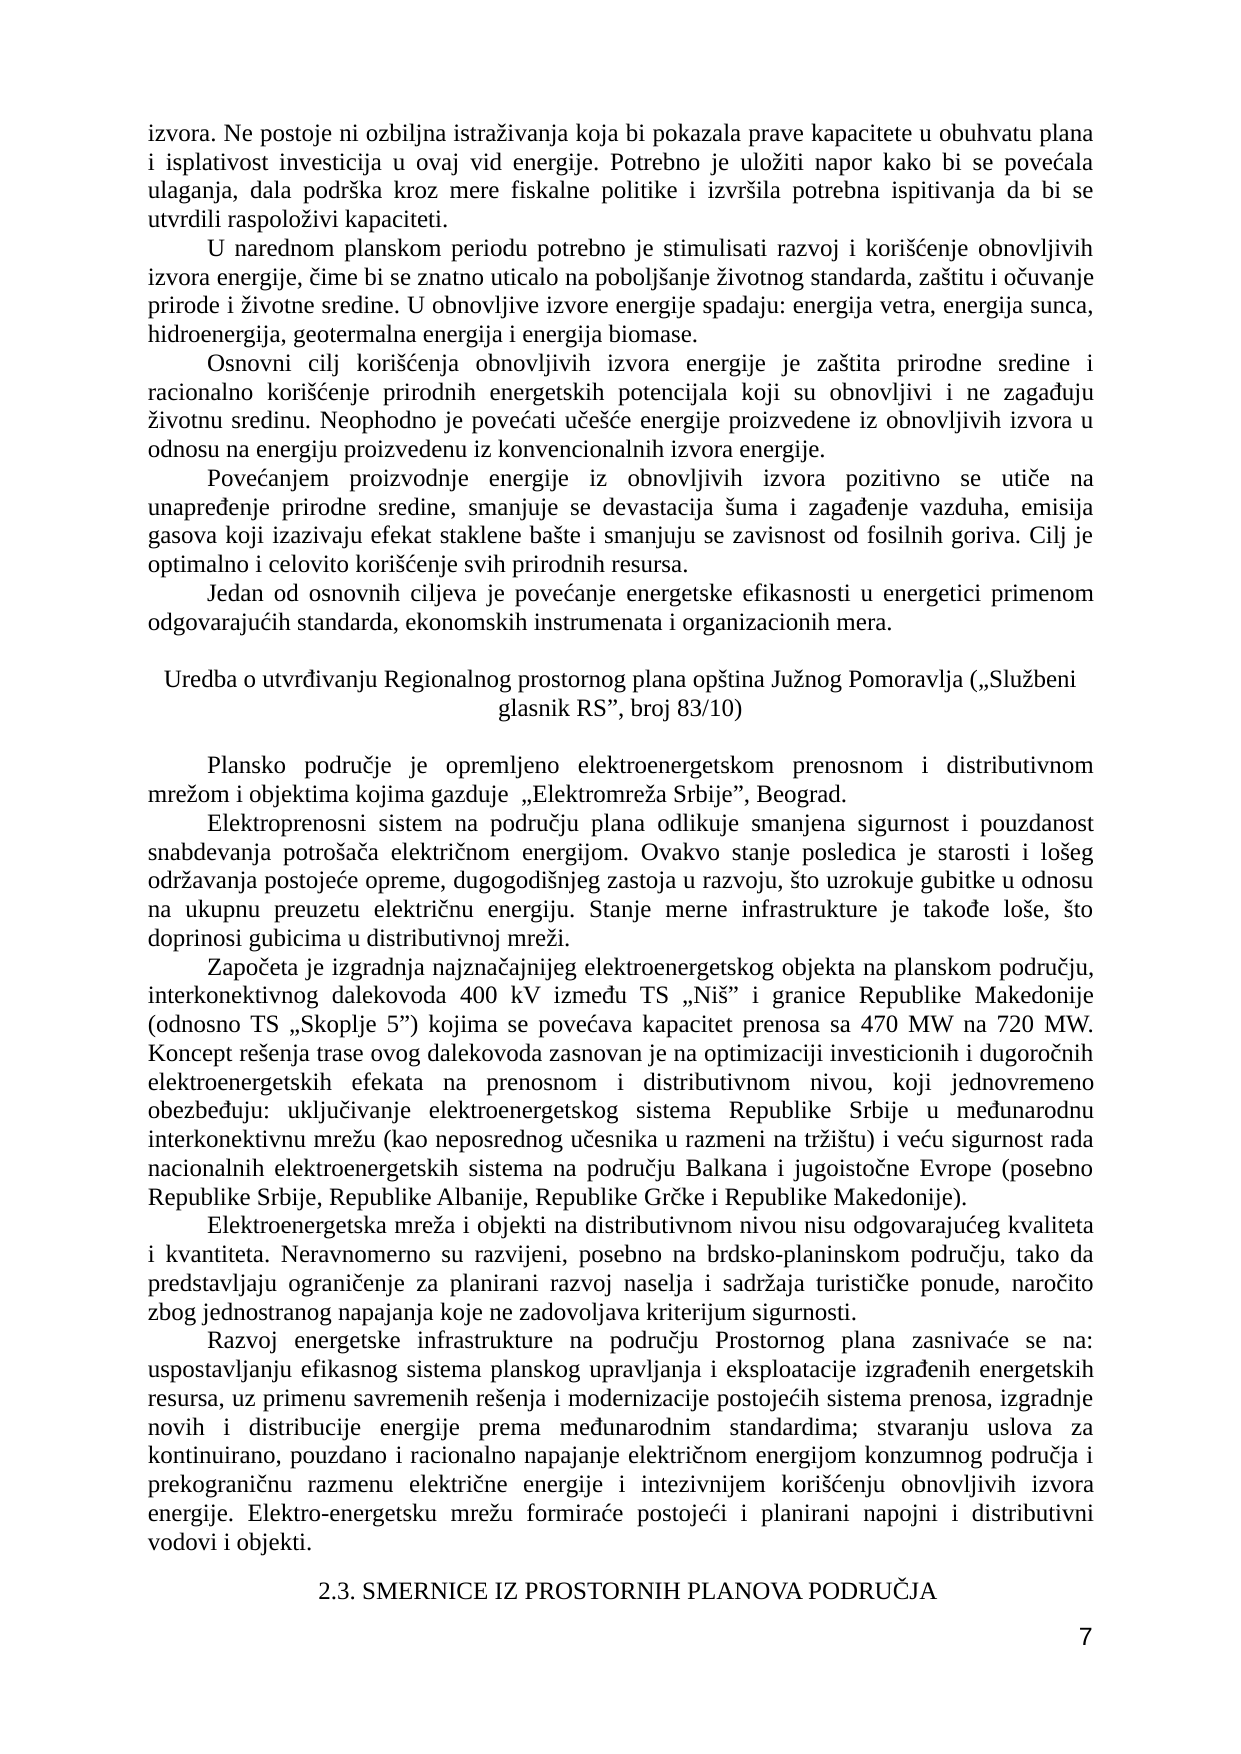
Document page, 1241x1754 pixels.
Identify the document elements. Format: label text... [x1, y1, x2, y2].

text Povećanjem proizvodnje energije iz obnovljivih izvora pozitivno se utiče na unapređenje prirodne sredine, smanjuje se devastacija šuma i zagađenje vazduha, emisija gasova koji izazivaju efekat staklene bašte i smanjuju se zavisnost od fosilnih goriva. Cilj je optimalno i celovito korišćenje svih prirodnih resursa. [148, 463, 1094, 578]
text U narednom planskom periodu potrebno je stimulisati razvoj i korišćenje obnovljivih izvora energije, čime bi se znatno uticalo na poboljšanje životnog standarda, zaštitu i očuvanje prirode i životne sredine. U obnovljive izvore energije spadaju: energija vetra, energija sunca, hidroenergija, geotermalna energija i energija biomase. [148, 233, 1094, 348]
text Započeta je izgradnja najznačajnijeg elektroenergetskog objekta na planskom području, interkonektivnog dalekovoda 400 kV između TS „Niš” i granice Republike Makedonije (odnosno TS „Skoplje 5”) kojima se povećava kapacitet prenosa sa 470 MW na 720 MW. Koncept rešenja trase ovog dalekovoda zasnovan je na optimizaciji investicionih i dugoročnih elektroenergetskih efekata na prenosnom i distributivnom nivou, koji jednovremeno obezbeđuju: uključivanje elektroenergetskog sistema Republike Srbije u međunarodnu interkonektivnu mrežu (kao neposrednog učesnika u razmeni na tržištu) i veću sigurnost rada nacionalnih elektroenergetskih sistema na području Balkana i jugoistočne Evrope (posebno Republike Srbije, Republike Albanije, Republike Grčke i Republike Makedonije). [148, 952, 1094, 1211]
text Elektroprenosni sistem na području plana odlikuje smanjena sigurnost i pouzdanost snabdevanja potrošača električnom energijom. Ovakvo stanje posledica je starosti i lošeg održavanja postojeće opreme, dugogodišnjeg zastoja u razvoju, što uzrokuje gubitke u odnosu na ukupnu preuzetu električnu energiju. Stanje merne infrastrukture je takođe loše, što doprinosi gubicima u distributivnoj mreži. [148, 808, 1094, 952]
text Osnovni cilj korišćenja obnovljivih izvora energije je zaštita prirodne sredine i racionalno korišćenje prirodnih energetskih potencijala koji su obnovljivi i ne zagađuju životnu sredinu. Neophodno je povećati učešće energije proizvedene iz obnovljivih izvora u odnosu na energiju proizvedenu iz konvencionalnih izvora energije. [148, 348, 1094, 463]
text Plansko područje je opremljeno elektroenergetskom prenosnom i distributivnom mrežom i objektima kojima gazduje „Elektromreža Srbije”, Beograd. [148, 751, 1094, 808]
text Razvoj energetske infrastrukture na području Prostornog plana zasnivaće se na: uspostavljanju efikasnog sistema planskog upravljanja i eksploatacije izgrađenih energetskih resursa, uz primenu savremenih rešenja i modernizacije postojećih sistema prenosa, izgradnje novih i distribucije energije prema međunarodnim standardima; stvaranju uslova za kontinuirano, pouzdano i racionalno napajanje električnom energijom konzumnog područja i prekograničnu razmenu električne energije i intezivnijem korišćenju obnovljivih izvora energije. Elektro-energetsku mrežu formiraće postojeći i planirani napojni i distributivni vodovi i objekti. [148, 1326, 1094, 1556]
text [148, 118, 1094, 233]
text Jedan od osnovnih ciljeva je povećanje energetske efikasnosti u energetici primenom odgovarajućih standarda, ekonomskih instrumenata i organizacionih mera. [148, 578, 1094, 636]
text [310, 1576, 945, 1605]
text Elektroenergetska mreža i objekti na distributivnom nivou nisu odgovarajućeg kvaliteta i kvantiteta. Neravnomerno su razvijeni, posebno na brdsko-planinskom području, tako da predstavljaju ograničenje za planirani razvoj naselja i sadržaja turističke ponude, naročito zbog jednostranog napajanja koje ne zadovoljava kriterijum sigurnosti. [148, 1211, 1094, 1326]
text Uredba o utvrđivanju Regionalnog prostornog plana opština Južnog Pomoravlja („Službeni glasnik RS”, broj 83/10) [148, 664, 1092, 722]
